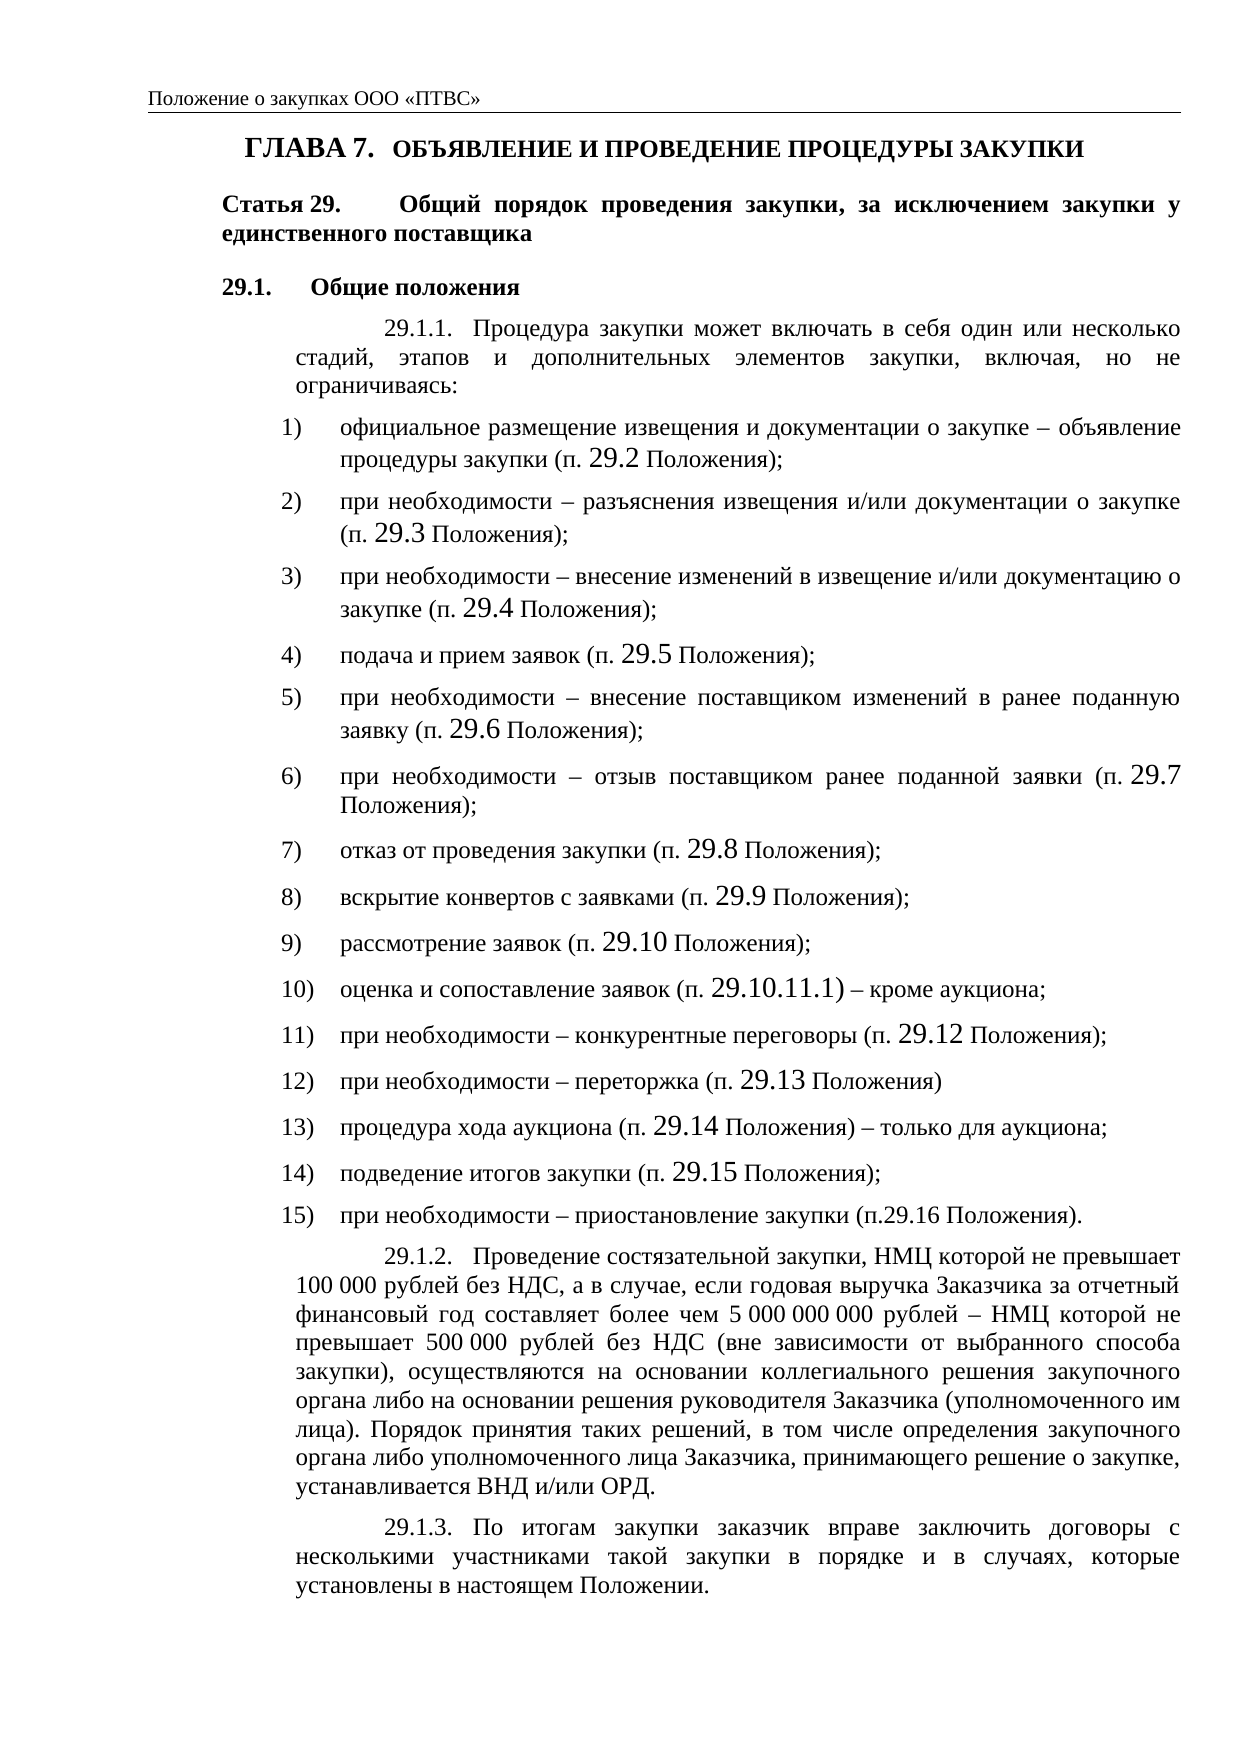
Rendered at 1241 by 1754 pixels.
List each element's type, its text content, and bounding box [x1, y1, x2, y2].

text отказ от проведения закупки (п. 29.8 Положения); [281, 832, 1181, 865]
text при необходимости – внесение поставщиком изменений в ранее поданную заявку (п. 29.6 Положения); [281, 682, 1181, 744]
text при необходимости – переторжка (п. 29.13 Положения) [281, 1062, 1181, 1095]
text при необходимости – внесение изменений в извещение и/или документацию о закупке (п. 29.4 Положения); [281, 561, 1181, 623]
text официальное размещение извещения и документации о закупке – объявление процедуры закупки (п. 29.2 Положения); [281, 412, 1181, 474]
text Процедура закупки может включать в себя один или несколько стадий, этапов и дополнительных элементов закупки, включая, но не ограничиваясь: [295, 313, 1181, 399]
text процедура хода аукциона (п. 29.14 Положения) – только для аукциона; [281, 1108, 1181, 1141]
text вскрытие конвертов с заявками (п. 29.9 Положения); [281, 878, 1181, 911]
text при необходимости – отзыв поставщиком ранее поданной заявки (п. 29.7 Положения); [281, 757, 1181, 819]
text при необходимости – разъяснения извещения и/или документации о закупке (п. 29.3 Положения); [281, 486, 1181, 549]
text подача и прием заявок (п. 29.5 Положения); [281, 636, 1181, 669]
text при необходимости – конкурентные переговоры (п. 29.12 Положения); [281, 1016, 1181, 1049]
text Общие положения [133, 272, 1181, 300]
text Объявление и проведение процедуры закупки [148, 131, 1181, 164]
text Общий порядок проведения закупки, за исключением закупки у единственного поставщика [222, 189, 1181, 247]
text рассмотрение заявок (п. 29.10 Положения); [281, 924, 1181, 957]
text Проведение состязательной закупки, НМЦ которой не превышает 100 000 рублей без НДС, а в случае, если годовая выручка Заказчика за отчетный финансовый год составляет более чем 5 000 000 000 рублей – НМЦ которой не превышает 500 000 рублей без НДС (вне зависимости от выбранного способа закупки), осуществляются на основании коллегиального решения закупочного органа либо на основании решения руководителя Заказчика (уполномоченного им лица). Порядок принятия таких решений, в том числе определения закупочного органа либо уполномоченного лица Заказчика, принимающего решение о закупке, устанавливается ВНД и/или ОРД. [295, 1241, 1181, 1500]
text оценка и сопоставление заявок (п. 29.11 Положения) – кроме аукциона; [281, 970, 1181, 1003]
text при необходимости – приостановление закупки (п.29.16 Положения). [281, 1200, 1181, 1229]
text По итогам закупки заказчик вправе заключить договоры с несколькими участниками такой закупки в порядке и в случаях, которые установлены в настоящем Положении. [295, 1512, 1181, 1599]
text подведение итогов закупки (п. 29.15 Положения); [281, 1154, 1181, 1187]
